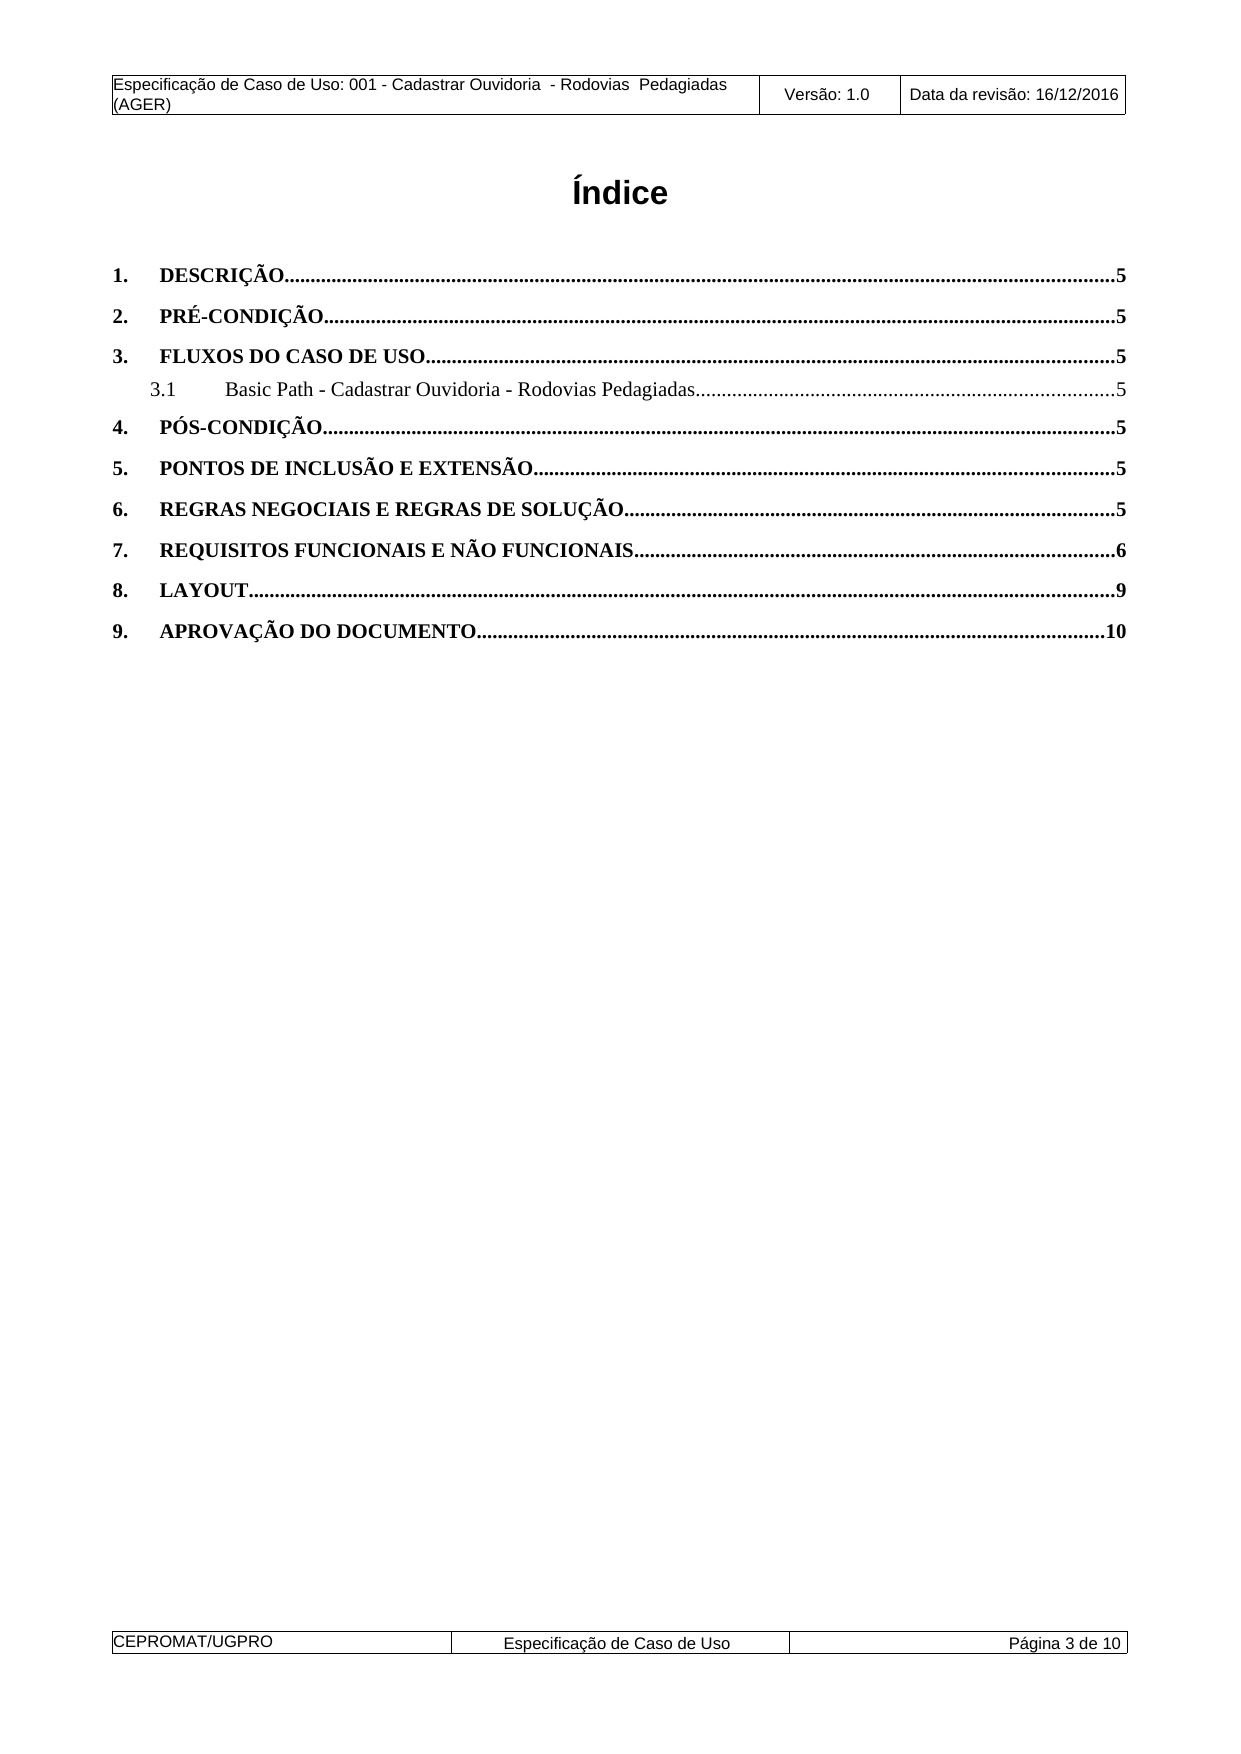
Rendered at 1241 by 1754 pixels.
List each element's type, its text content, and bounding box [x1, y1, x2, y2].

text 6. REGRAS NEGOCIAIS E REGRAS DE SOLUÇÃO 5 [112, 497, 1053, 521]
text 7. REQUISITOS FUNCIONAIS E NÃO FUNCIONAIS 6 [112, 537, 1053, 562]
text 1. DESCRIÇÃO 5 [112, 263, 1053, 287]
text 2. PRÉ-CONDIÇÃO 5 [112, 303, 1053, 328]
text 9. APROVAÇÃO DO DOCUMENTO 10 [112, 619, 1053, 643]
text 8. LAYOUT 9 [112, 578, 1053, 602]
text Índice [112, 173, 1128, 212]
text 5. PONTOS DE INCLUSÃO E EXTENSÃO 5 [112, 456, 1053, 480]
text 3. FLUXOS DO CASO DE USO 5 [112, 344, 1053, 368]
text 3.1 Basic Path - Cadastrar Ouvidoria - Rodovias Pedagiadas 5 [150, 377, 1053, 401]
text 4. PÓS-CONDIÇÃO 5 [112, 415, 1053, 439]
